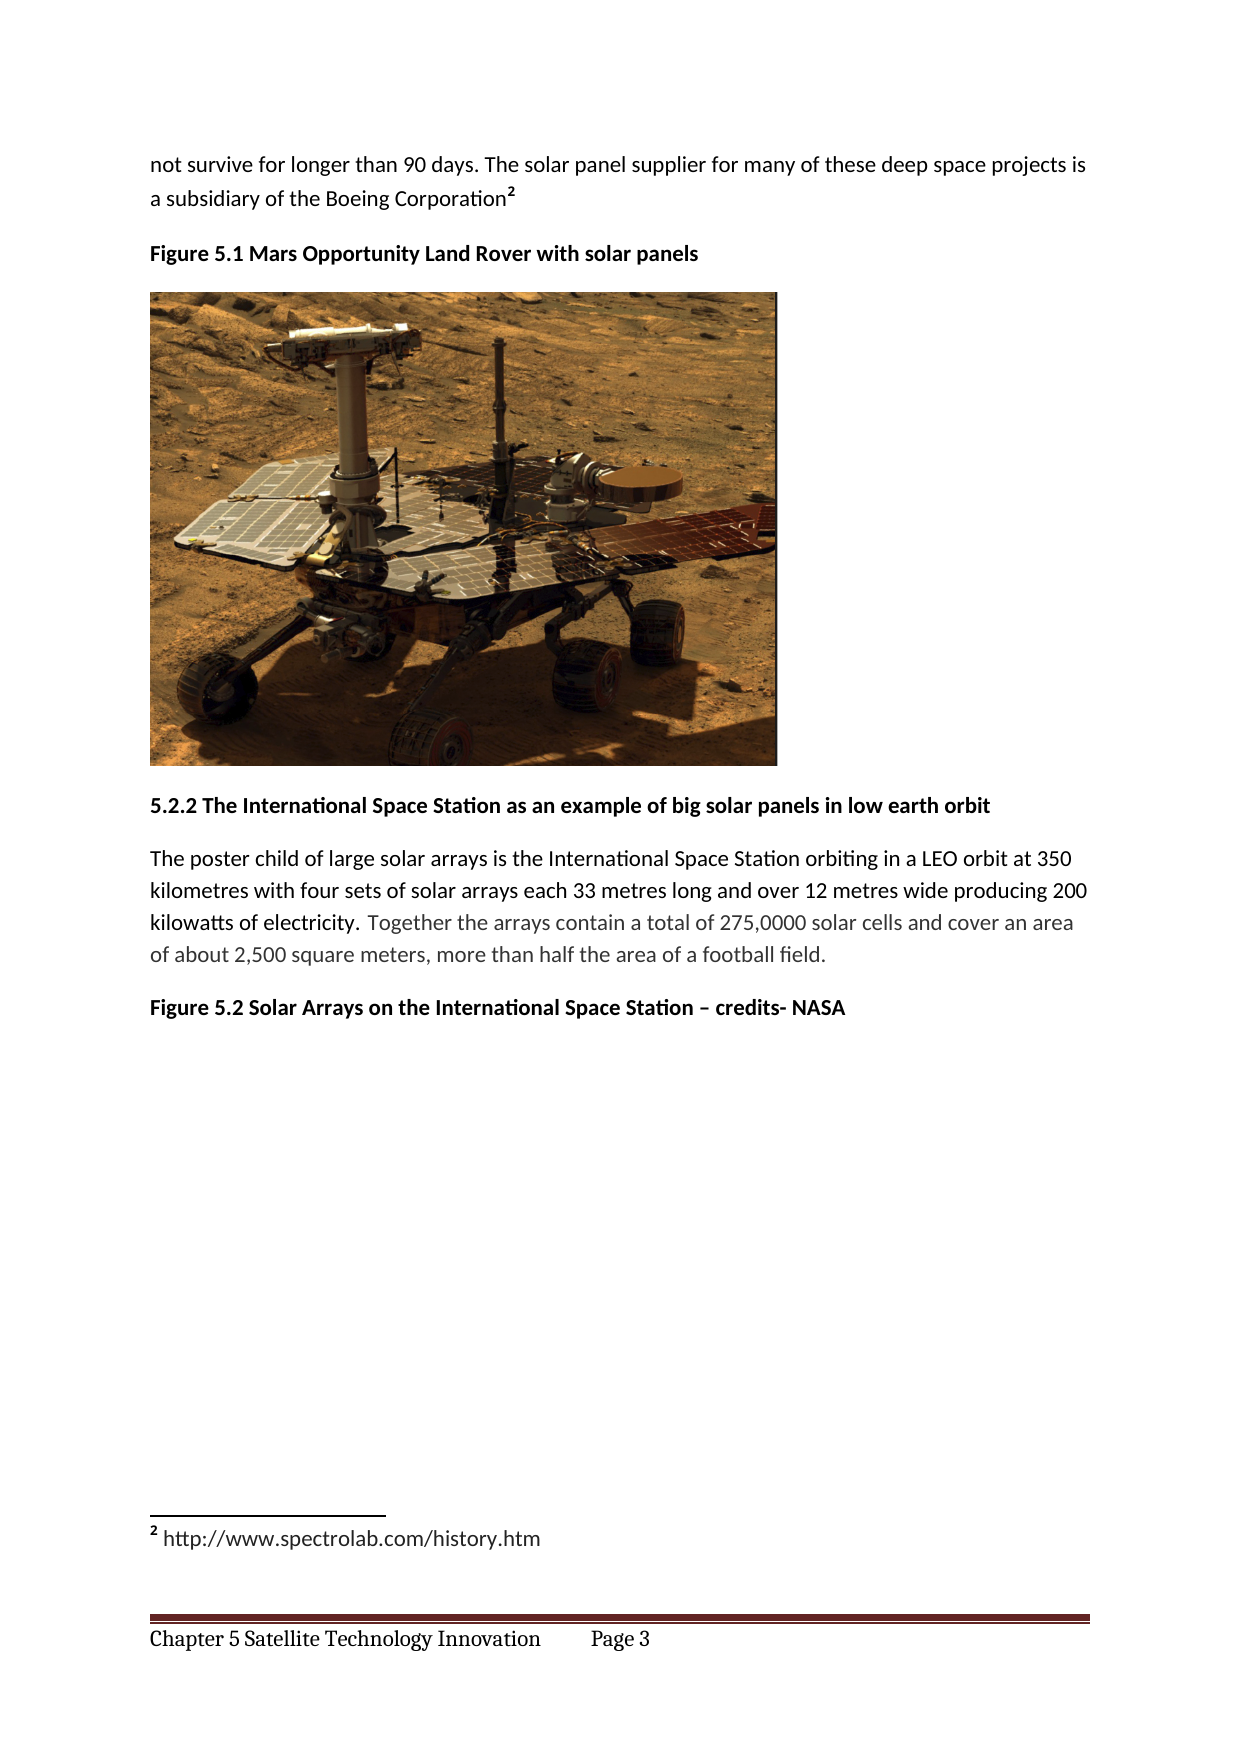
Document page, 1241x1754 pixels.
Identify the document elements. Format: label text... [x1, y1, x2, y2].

text Figure 5.2 Solar Arrays on the International Space Station – credits- NASA [150, 993, 1090, 1022]
text The poster child of large solar arrays is the International Space Station orbiting in a LEO orbit at 350 kilometres with four sets of solar arrays each 33 metres long and over 12 metres wide producing 200 kilowatts of electricity. Together the arrays contain a total of 275,0000 solar cells and cover an area of about 2,500 square meters, more than half the area of a football field. [150, 844, 1090, 968]
text 5.2.2 The International Space Station as an example of big solar panels in low earth orbit [150, 791, 1090, 819]
picture [150, 292, 778, 766]
text Figure 5.1 Mars Opportunity Land Rover with solar panels [150, 239, 1090, 267]
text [150, 150, 1090, 213]
